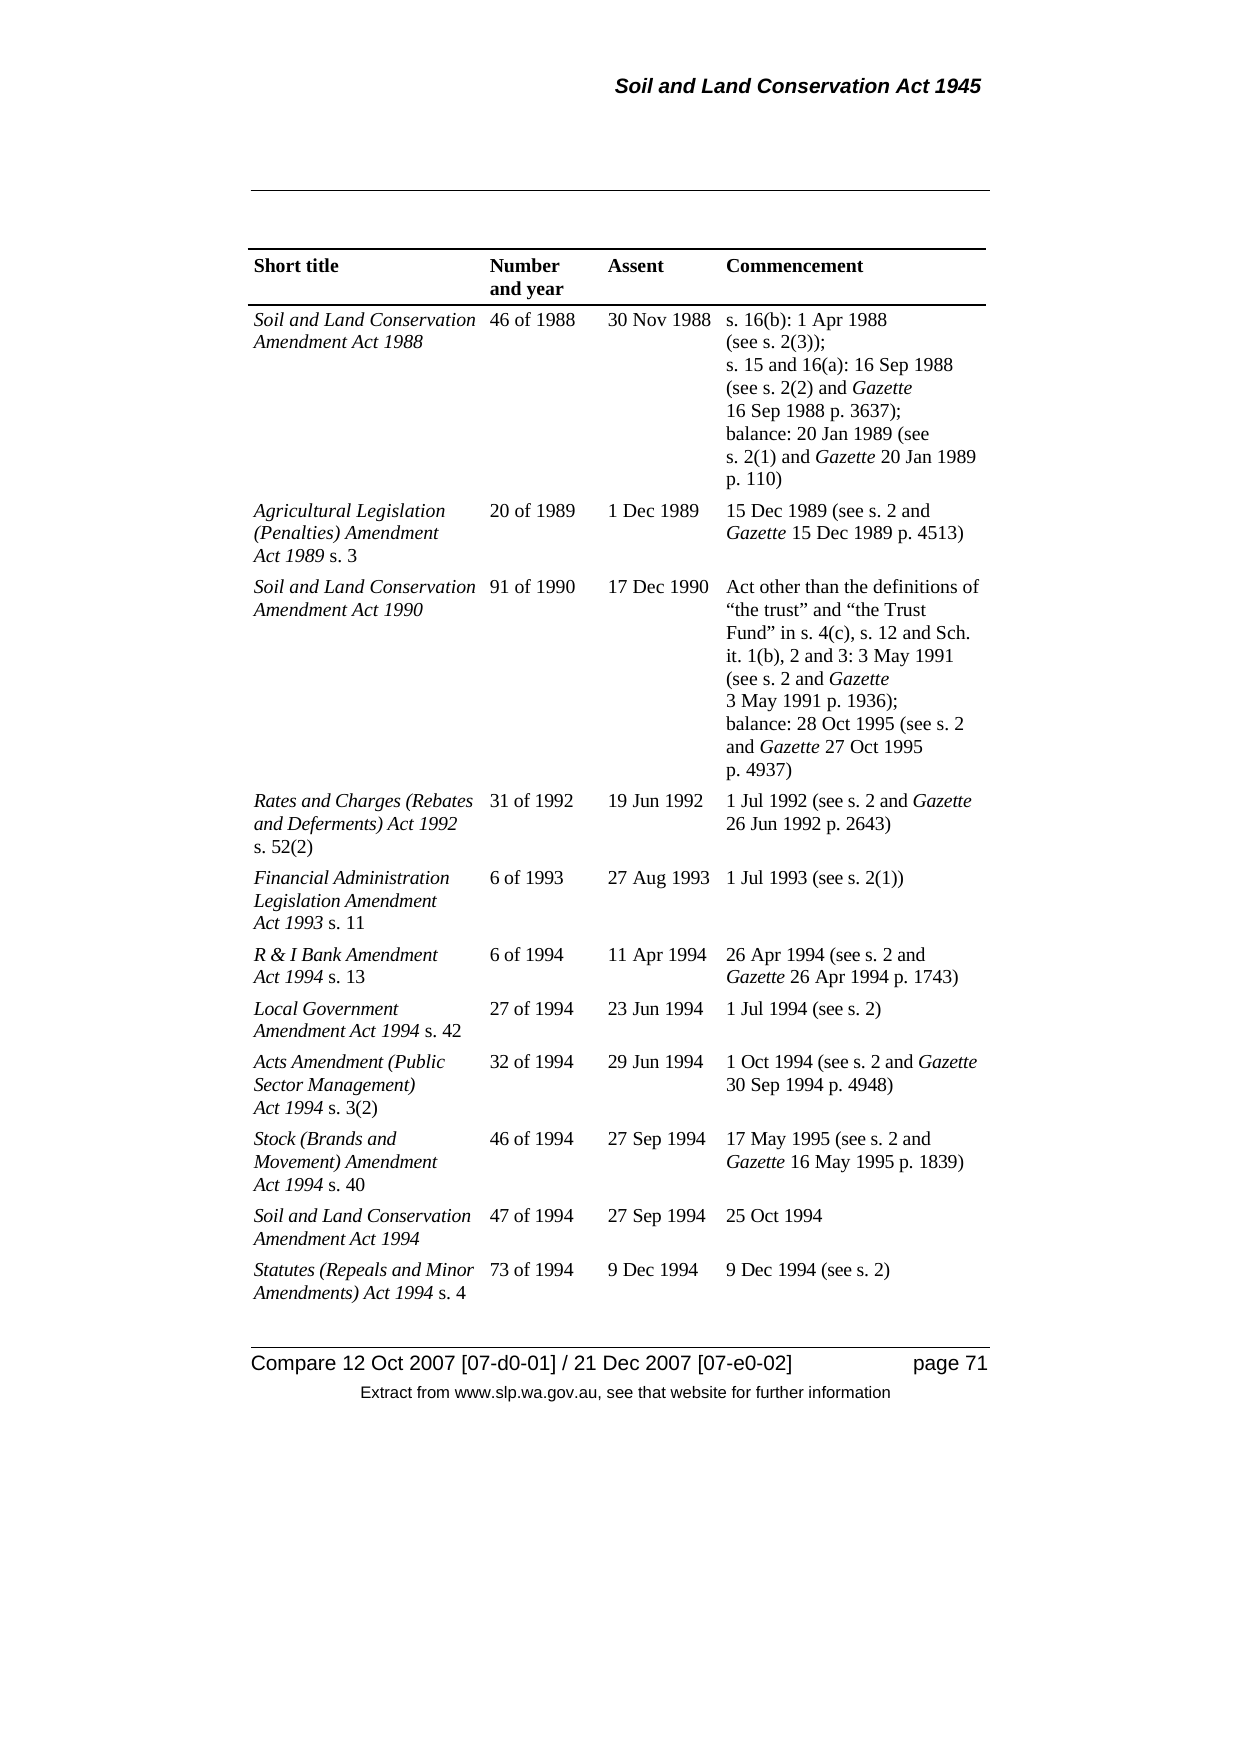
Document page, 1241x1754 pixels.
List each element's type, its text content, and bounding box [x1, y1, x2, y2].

table_cell Soil and Land Conservation Amendment Act 1988 [248, 306, 484, 494]
table_cell Agricultural Legislation (Penalties) Amendment Act 1989 s. 3 [248, 494, 484, 571]
table_cell 6 of 1994 [484, 938, 602, 992]
table_cell 6 of 1993 [484, 862, 602, 938]
table_cell Financial Administration Legislation Amendment Act 1993 s. 11 [248, 862, 484, 938]
table_cell 30 Nov 1988 [602, 306, 720, 494]
table_cell 9 Dec 1994 [602, 1254, 720, 1308]
table_header Short title [248, 250, 484, 303]
table_cell Local Government Amendment Act 1994 s. 42 [248, 992, 484, 1046]
table_cell 9 Dec 1994 (see s. 2) [720, 1254, 986, 1308]
table_cell Stock (Brands and Movement) Amendment Act 1994 s. 40 [248, 1123, 484, 1200]
table_cell 46 of 1988 [484, 306, 602, 494]
table_cell 32 of 1994 [484, 1046, 602, 1123]
table_cell 73 of 1994 [484, 1254, 602, 1308]
table_cell Soil and Land Conservation Amendment Act 1994 [248, 1200, 484, 1254]
table_cell 17 May 1995 (see s. 2 and Gazette 16 May 1995 p. 1839) [720, 1123, 986, 1200]
table_cell 17 Dec 1990 [602, 571, 720, 785]
table_cell 47 of 1994 [484, 1200, 602, 1254]
table_cell Rates and Charges (Rebates and Deferments) Act 1992 s. 52(2) [248, 785, 484, 862]
table_cell 25 Oct 1994 [720, 1200, 986, 1254]
table_header Assent [602, 250, 720, 303]
table_cell 11 Apr 1994 [602, 938, 720, 992]
table_cell 1 Jul 1992 (see s. 2 and Gazette 26 Jun 1992 p. 2643) [720, 785, 986, 862]
table_cell 31 of 1992 [484, 785, 602, 862]
table_header Commencement [720, 250, 986, 303]
table_cell Soil and Land Conservation Amendment Act 1990 [248, 571, 484, 785]
table_cell 20 of 1989 [484, 494, 602, 571]
table_cell 1 Jul 1993 (see s. 2(1)) [720, 862, 986, 938]
table_cell 91 of 1990 [484, 571, 602, 785]
table_header Number and year [484, 250, 602, 303]
table_cell 19 Jun 1992 [602, 785, 720, 862]
table_cell 27 Sep 1994 [602, 1200, 720, 1254]
table_cell 29 Jun 1994 [602, 1046, 720, 1123]
table_cell R & I Bank Amendment Act 1994 s. 13 [248, 938, 484, 992]
table_cell 27 Sep 1994 [602, 1123, 720, 1200]
table_cell 46 of 1994 [484, 1123, 602, 1200]
table_cell 26 Apr 1994 (see s. 2 and Gazette 26 Apr 1994 p. 1743) [720, 938, 986, 992]
table_cell 27 of 1994 [484, 992, 602, 1046]
table_cell Statutes (Repeals and Minor Amendments) Act 1994 s. 4 [248, 1254, 484, 1308]
table_cell Act other than the definitions of “the trust” and “the Trust Fund” in s. 4(c), s. 12 and Sch. it. 1(b), 2 and 3: 3 May 1991 (see s. 2 and Gazette 3 May 1991 p. 1936); balance: 28 Oct 1995 (see s. 2 and Gazette 27 Oct 1995 p. 4937) [720, 571, 986, 785]
table_cell s. 16(b): 1 Apr 1988 (see s. 2(3)); s. 15 and 16(a): 16 Sep 1988 (see s. 2(2) and Gazette 16 Sep 1988 p. 3637); balance: 20 Jan 1989 (see s. 2(1) and Gazette 20 Jan 1989 p. 110) [720, 306, 986, 494]
table_cell 27 Aug 1993 [602, 862, 720, 938]
table_cell 1 Dec 1989 [602, 494, 720, 571]
table_cell 15 Dec 1989 (see s. 2 and Gazette 15 Dec 1989 p. 4513) [720, 494, 986, 571]
table_cell 1 Oct 1994 (see s. 2 and Gazette 30 Sep 1994 p. 4948) [720, 1046, 986, 1123]
table_cell 1 Jul 1994 (see s. 2) [720, 992, 986, 1046]
table_cell 23 Jun 1994 [602, 992, 720, 1046]
table_cell Acts Amendment (Public Sector Management) Act 1994 s. 3(2) [248, 1046, 484, 1123]
